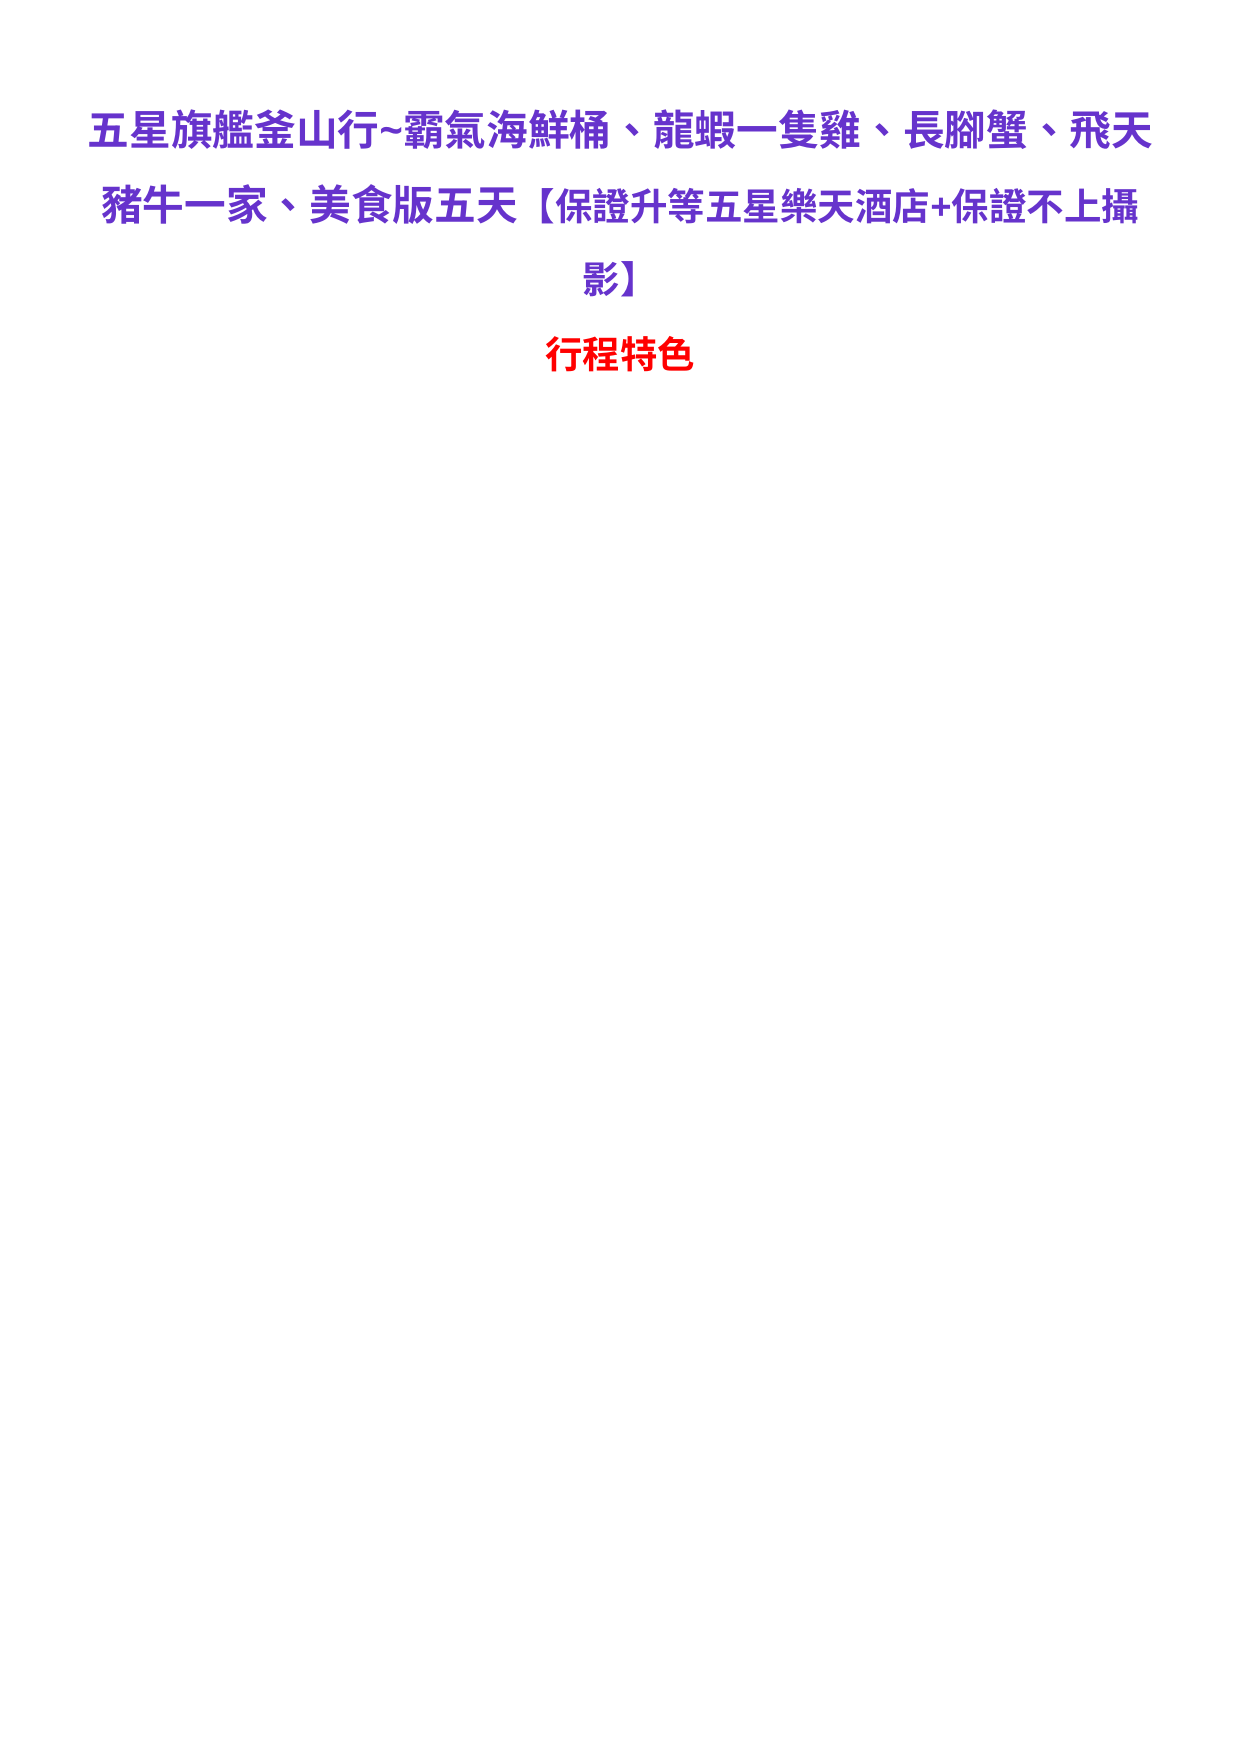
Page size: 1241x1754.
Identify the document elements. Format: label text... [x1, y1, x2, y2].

text 五星旗艦釜山行~霸氣海鮮桶、龍蝦一隻雞、長腳蟹、飛天豬牛一家、美食版五天【保證升等五星樂天酒店+保證不上攝影】 [71, 89, 1169, 314]
text 行程特色 [71, 314, 1169, 389]
